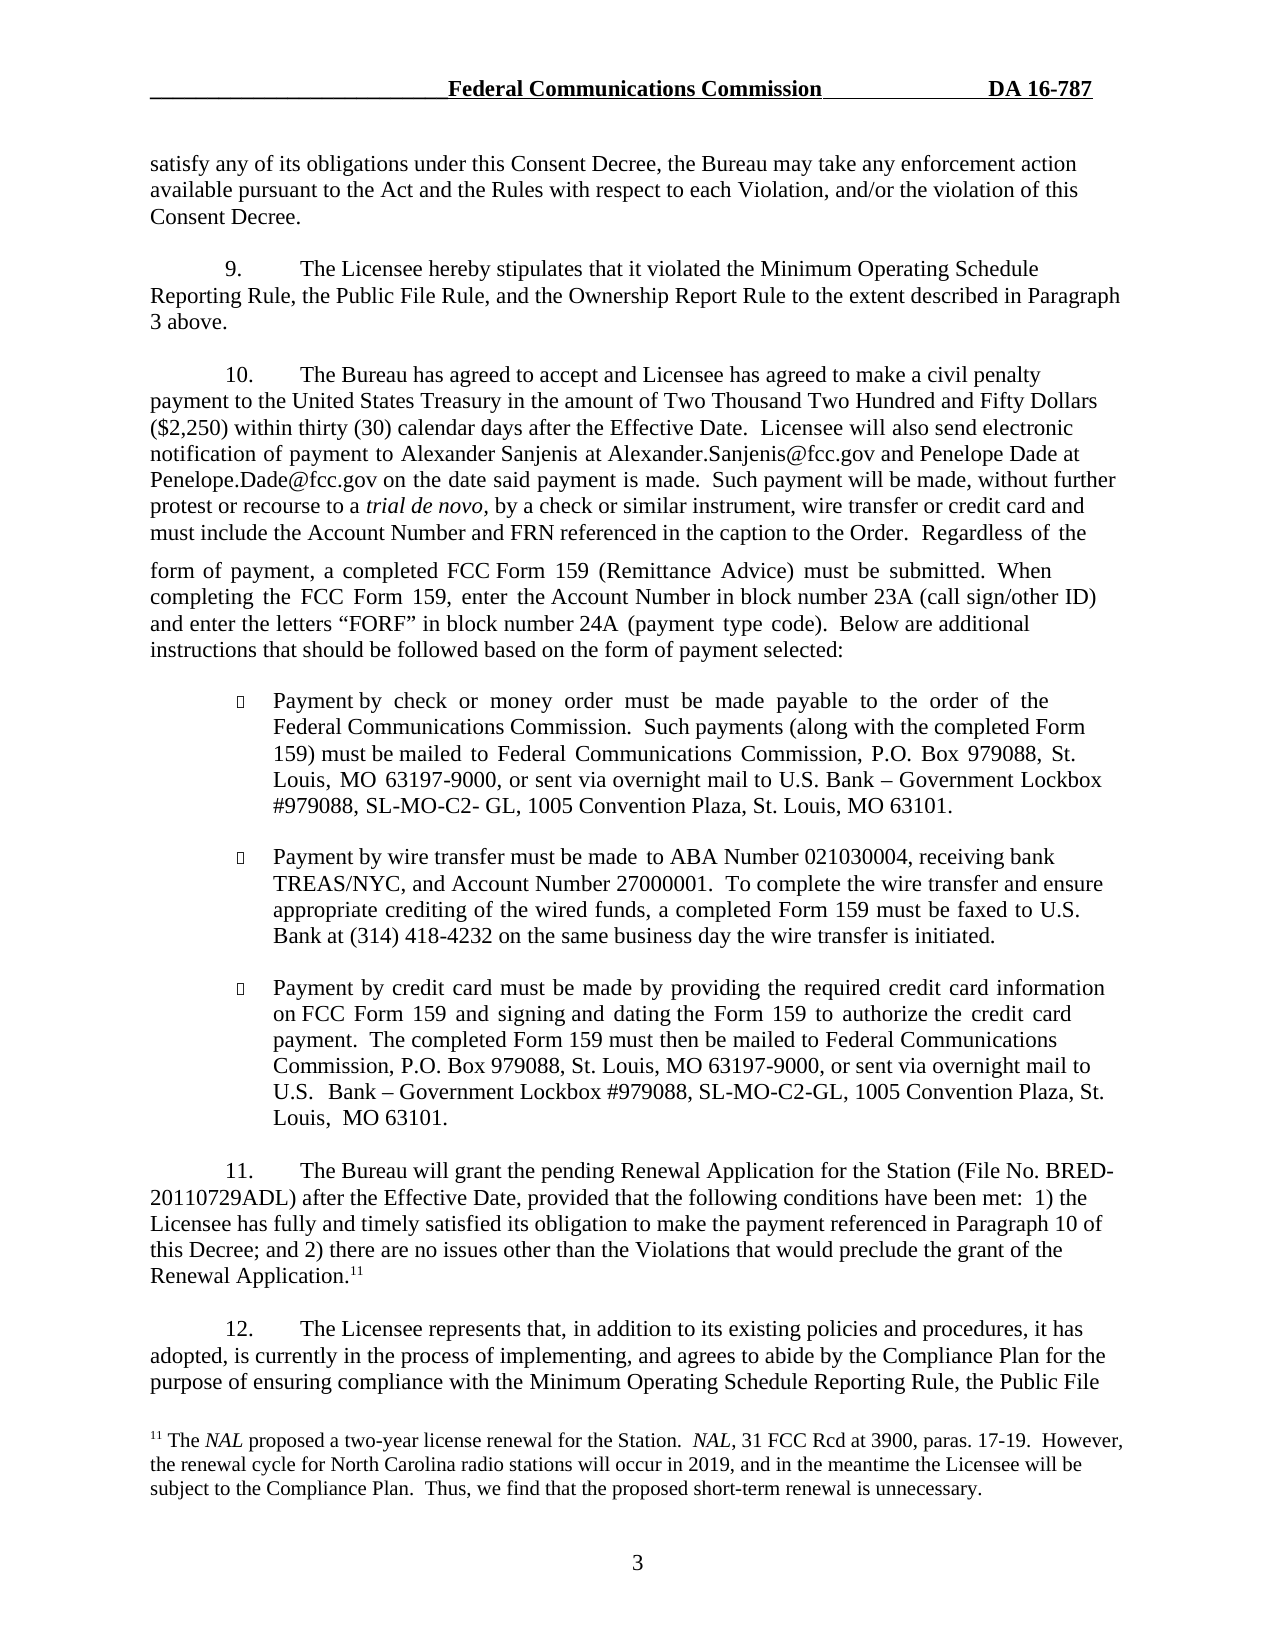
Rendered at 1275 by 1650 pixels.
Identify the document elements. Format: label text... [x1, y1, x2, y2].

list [150, 150, 1125, 229]
list The Bureau has agreed to accept and Licensee has agreed to make a civil penalty payment to the United States Treasury in the amount of Two Thousand Two Hundred and Fifty Dollars ($2,250) within thirty (30) calendar days after the Effective Date. Licensee will also send electronic notification of payment to Alexander Sanjenis at Alexander.Sanjenis@fcc.gov and Penelope Dade at Penelope.Dade@fcc.gov on the date said payment is made. Such payment will be made, without further protest or recourse to a trial de novo, by a check or similar instrument, wire transfer or credit card and must include the Account Number and FRN referenced in the caption to the Order. Regardless of the form of payment, a completed FCC Form 159 (Remittance Advice) must be submitted. When completing the FCC Form 159, enter the Account Number in block number 23A (call sign/other ID) and enter the letters “FORF” in block number 24A (payment type code). Below are additional instructions that should be followed based on the form of payment selected: [150, 361, 1125, 662]
text  Payment by check or money order must be made payable to the order of the Federal Communications Commission. Such payments (along with the completed Form 159) must be mailed to Federal Communications Commission, P.O. Box 979088, St. Louis, MO 63197-9000, or sent via overnight mail to U.S. Bank – Government Lockbox #979088, SL-MO-C2- GL, 1005 Convention Plaza, St. Louis, MO 63101. [235, 687, 1119, 819]
list The Bureau will grant the pending Renewal Application for the Station (File No. BRED-20110729ADL) after the Effective Date, provided that the following conditions have been met: 1) the Licensee has fully and timely satisfied its obligation to make the payment referenced in Paragraph 10 of this Decree; and 2) there are no issues other than the Violations that would preclude the grant of the Renewal Application. [150, 1157, 1125, 1289]
list The Licensee hereby stipulates that it violated the Minimum Operating Schedule Reporting Rule, the Public File Rule, and the Ownership Report Rule to the extent described in Paragraph 3 above. [150, 255, 1125, 334]
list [150, 1315, 1125, 1394]
text  Payment by credit card must be made by providing the required credit card information on FCC Form 159 and signing and dating the Form 159 to authorize the credit card payment. The completed Form 159 must then be mailed to Federal Communications Commission, P.O. Box 979088, St. Louis, MO 63197-9000, or sent via overnight mail to U.S. Bank – Government Lockbox #979088, SL-MO-C2-GL, 1005 Convention Plaza, St. Louis, MO 63101. [235, 974, 1119, 1131]
text  Payment by wire transfer must be made to ABA Number 021030004, receiving bank TREAS/NYC, and Account Number 27000001. To complete the wire transfer and ensure appropriate crediting of the wired funds, a completed Form 159 must be faxed to U.S. Bank at (314) 418-4232 on the same business day the wire transfer is initiated. [235, 843, 1119, 949]
